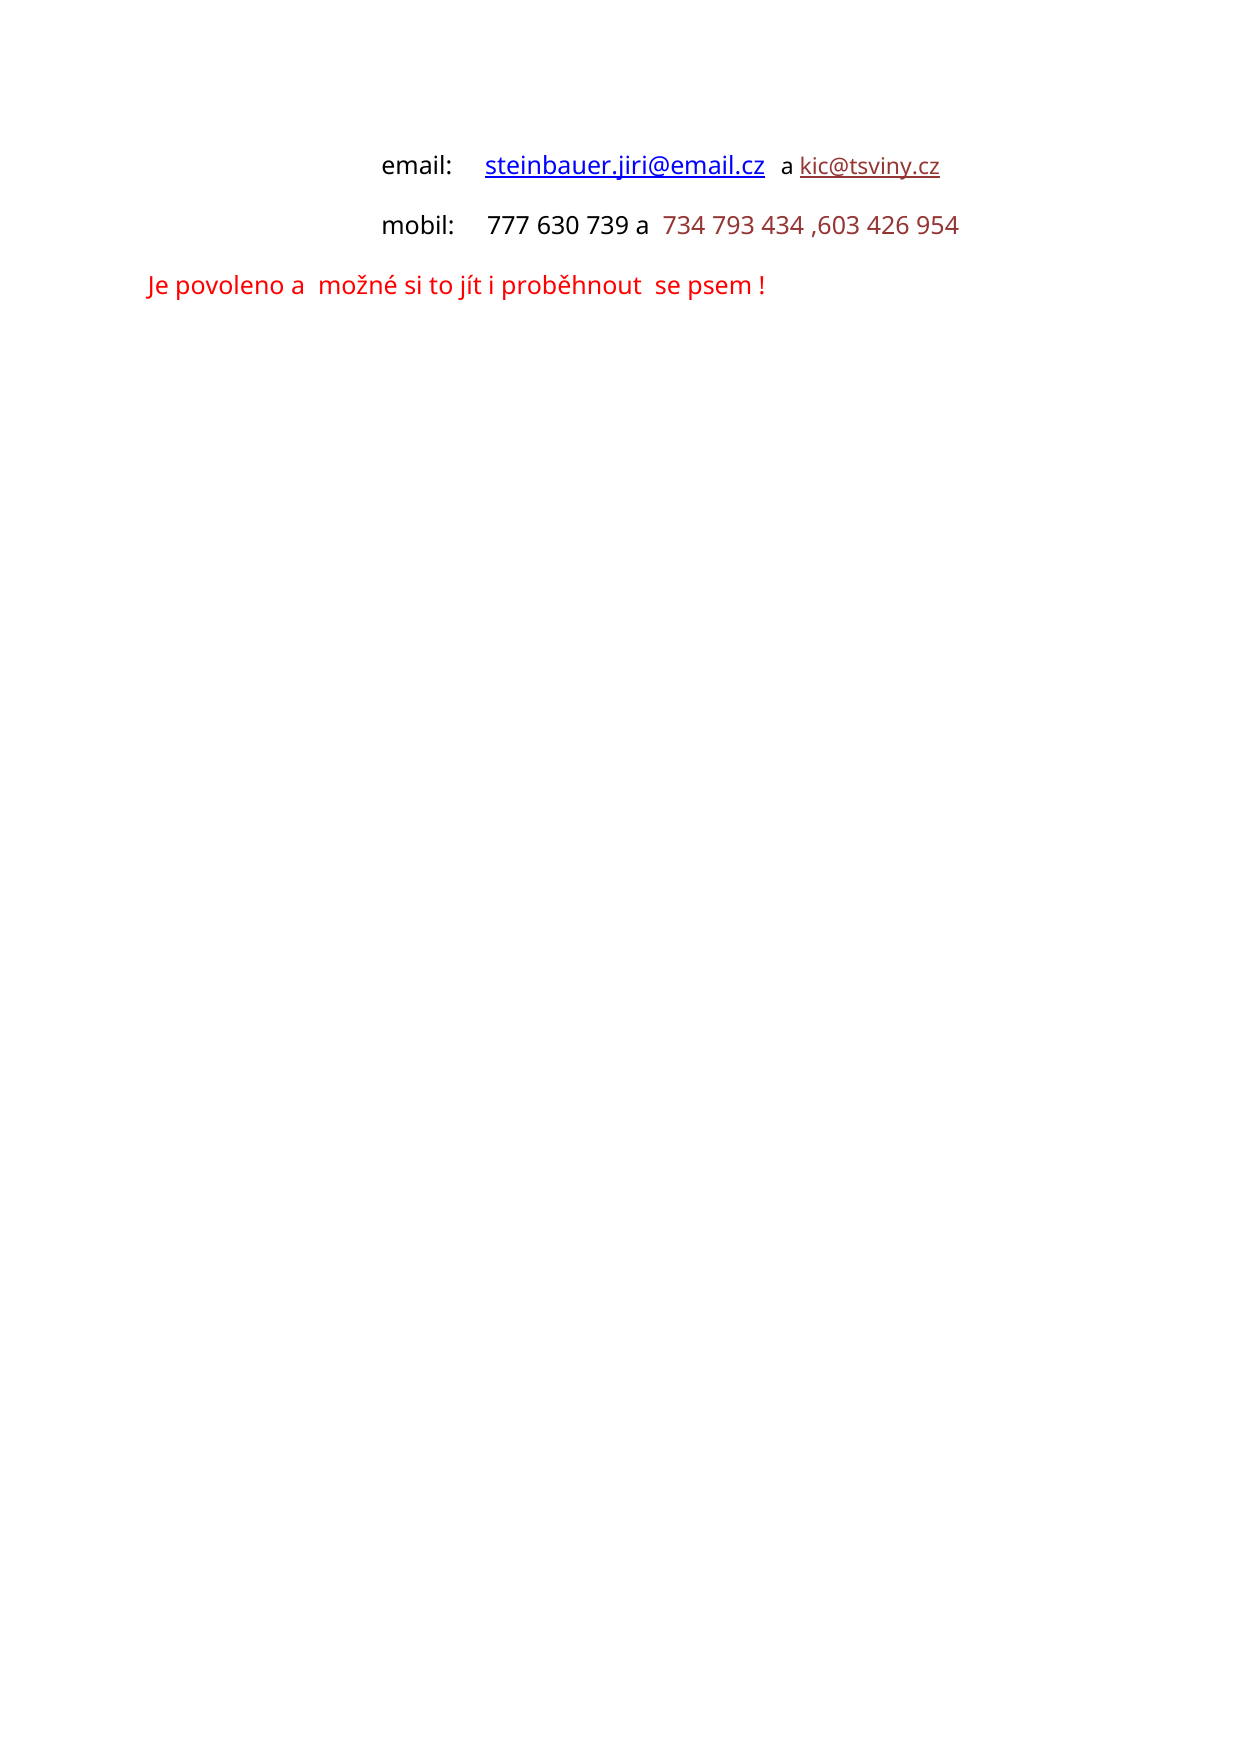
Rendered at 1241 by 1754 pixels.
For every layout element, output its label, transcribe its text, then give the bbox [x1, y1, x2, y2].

text email: steinbauer.jiri@email.cz a kic@tsviny.cz [148, 148, 1093, 182]
text Je povoleno a možné si to jít i proběhnout se psem ! [148, 268, 1093, 302]
text mobil: 777 630 739 a 734 793 434 ,603 426 954 [148, 208, 1093, 242]
